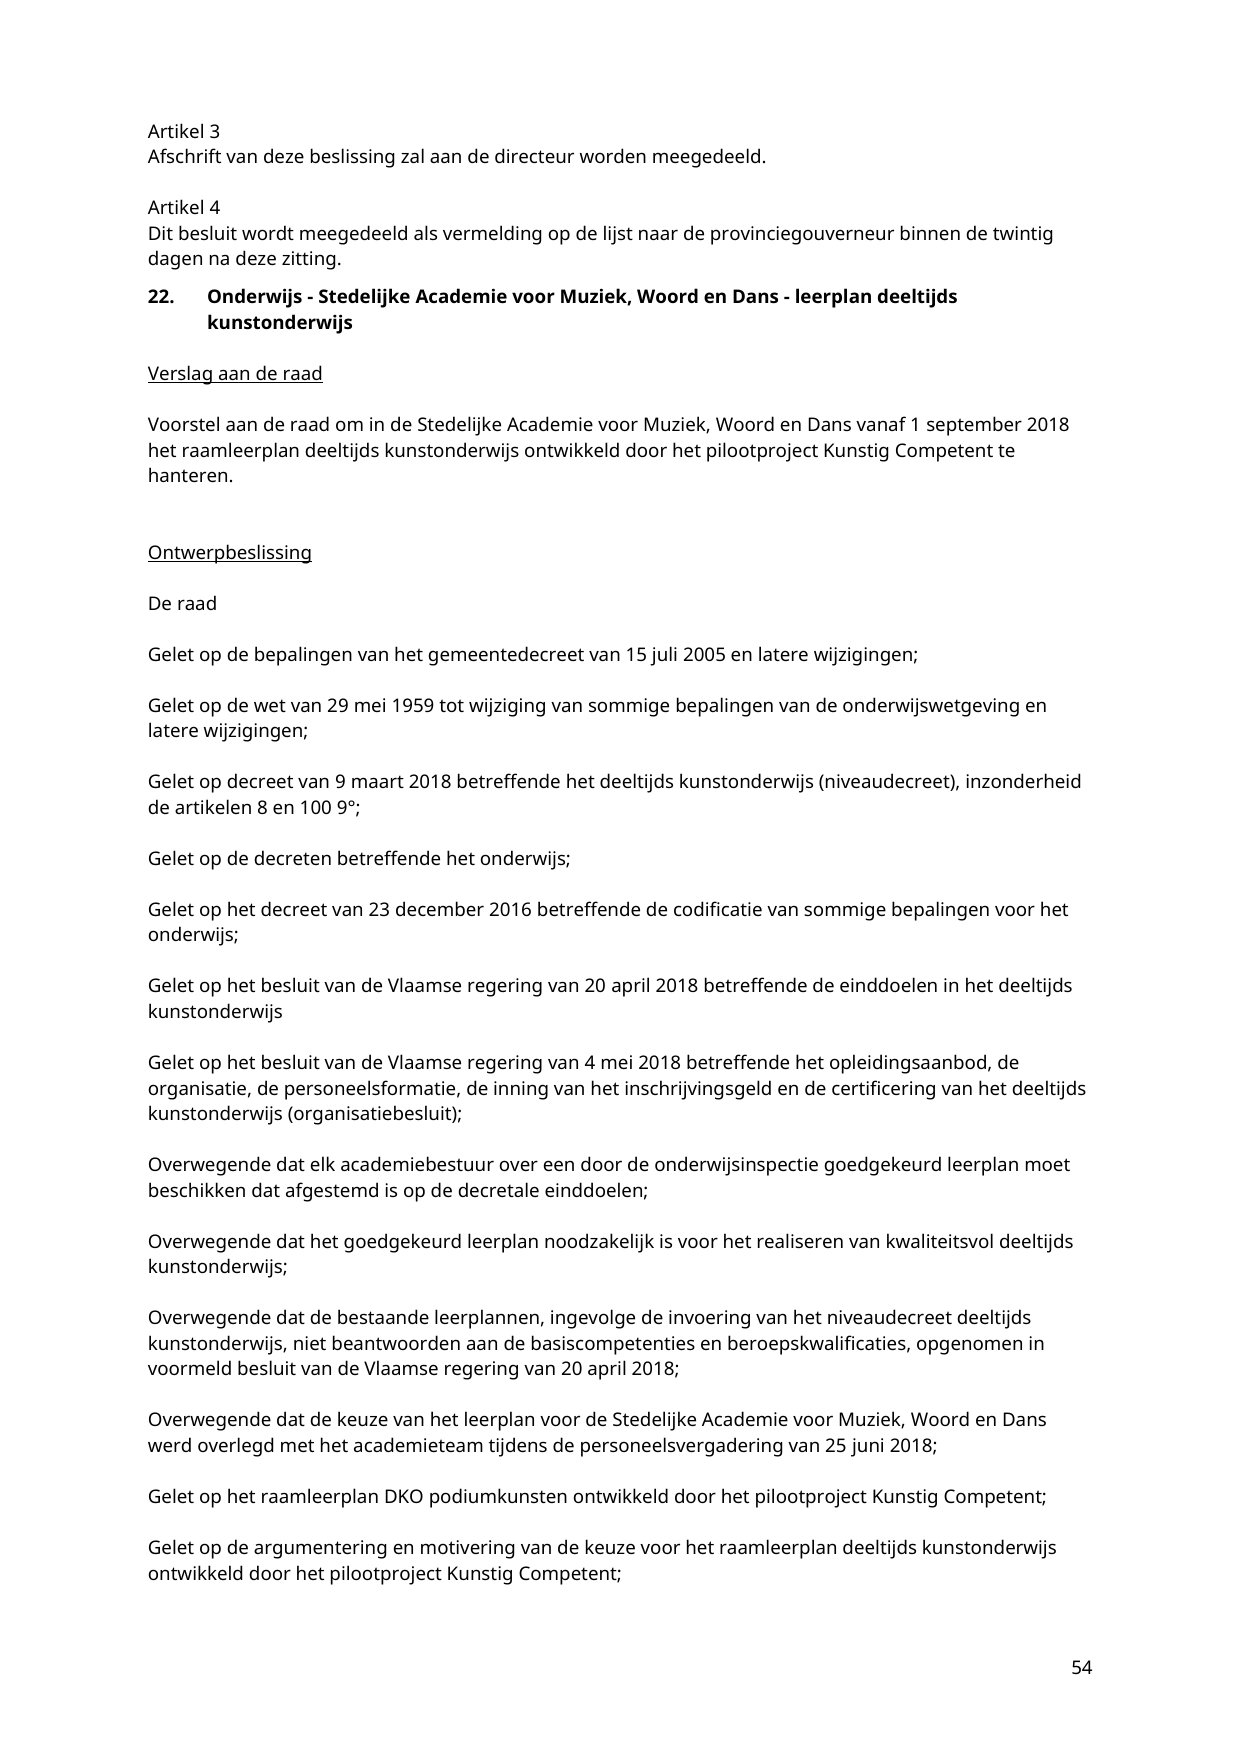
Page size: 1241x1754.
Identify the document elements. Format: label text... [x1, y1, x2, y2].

text Overwegende dat het goedgekeurd leerplan noodzakelijk is voor het realiseren van kwaliteitsvol deeltijds kunstonderwijs; [148, 1228, 1092, 1279]
text Overwegende dat de bestaande leerplannen, ingevolge de invoering van het niveaudecreet deeltijds kunstonderwijs, niet beantwoorden aan de basiscompetenties en beroepskwalificaties, opgenomen in voormeld besluit van de Vlaamse regering van 20 april 2018; [148, 1304, 1092, 1381]
text Gelet op de wet van 29 mei 1959 tot wijziging van sommige bepalingen van de wetgeving en latere wijzigingen; [148, 692, 1092, 743]
text Overwegende dat elk academiebestuur over een door de onderwijsinspectie goedgekeurd leerplan moet beschikken dat afgestemd is op de decretale einddoelen; [148, 1151, 1092, 1202]
text Overwegende dat de keuze van het leerplan voor de Stedelijke Academie voor Muziek, Woord en Dans werd overlegd met het academieteam tijdens de personeelsvergadering van 25 juni 2018; [148, 1407, 1092, 1458]
text Dit besluit wordt meegedeeld als vermelding op de lijst naar de provinciegouverneur binnen de twintig dagen na deze zitting. [148, 220, 1092, 271]
text Gelet op de bepalingen van het gemeentedecreet van 15 juli 2005 en latere wijzigingen; [148, 641, 1092, 667]
text Gelet op decreet van 9 maart 2018 betreffende het deeltijds kunstonderwijs (niveaudecreet), inzonderheid de artikelen 8 en 100 9°; [148, 769, 1092, 820]
text Gelet op het raamleerplan DKO podiumkunsten ontwikkeld door het pilootproject Kunstig Competent; [148, 1483, 1092, 1509]
text Voorstel aan de raad om in de Stedelijke Academie voor Muziek, Woord en Dans vanaf 1 september 2018 het raamleerplan deeltijds kunstonderwijs ontwikkeld door het pilootproject Kunstig Competent te hanteren. [148, 411, 1092, 488]
text 22. Onderwijs - Stedelijke Academie voor Muziek, Woord en Dans - leerplan deeltijds kunstonderwijs [148, 284, 1092, 335]
text Artikel 3 [148, 118, 1092, 144]
text Gelet op de argumentering en motivering van de keuze voor het raamleerplan deeltijds kunstonderwijs ontwikkeld door het pilootproject Kunstig Competent; [148, 1534, 1092, 1585]
text Gelet op het besluit van de Vlaamse regering van 20 april 2018 betreffende de einddoelen in het deeltijds kunstonderwijs [148, 973, 1092, 1024]
text Artikel 4 [148, 195, 1092, 220]
text Gelet op het decreet van 23 december 2016 betreffende de codificatie van sommige bepalingen voor het onderwijs; [148, 896, 1092, 947]
text De raad [148, 590, 1092, 616]
text Afschrift van deze beslissing zal aan de directeur worden meegedeeld. [148, 144, 1092, 169]
text Gelet op de decreten betreffende het onderwijs; [148, 845, 1092, 871]
text Gelet op het besluit van de Vlaamse regering van 4 mei 2018 betreffende het opleidingsaanbod, de organisatie, de personeelsformatie, de inning van het inschrijvingsgeld en de certificering van het deeltijds kunstonderwijs (organisatiebesluit); [148, 1049, 1092, 1126]
text Verslag aan de raad [148, 360, 1092, 386]
text Ontwerpbeslissing [148, 539, 1092, 564]
